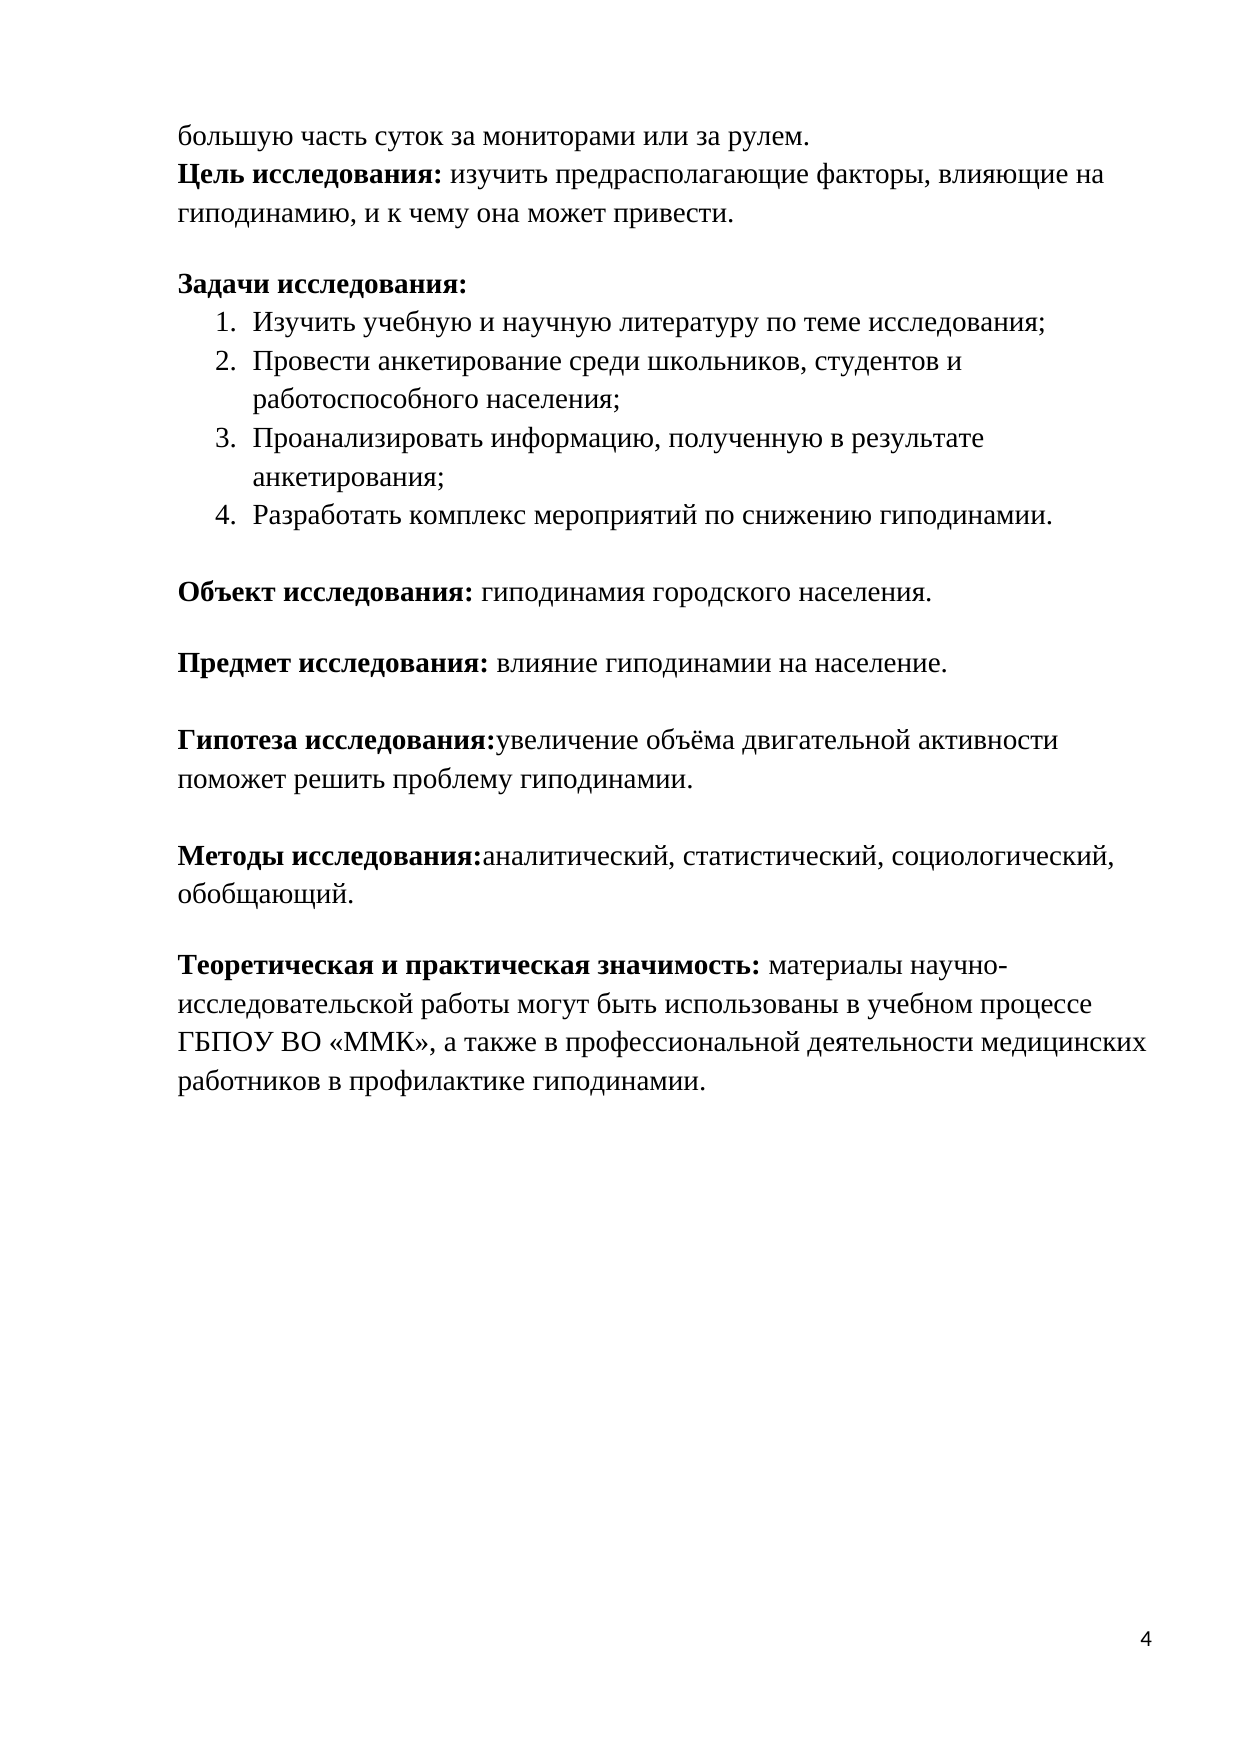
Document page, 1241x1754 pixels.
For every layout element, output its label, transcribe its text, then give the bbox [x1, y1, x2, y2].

text Задачи исследования: [177, 266, 1152, 299]
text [177, 118, 1152, 262]
list Разработать комплекс мероприятий по снижению гиподинамии. [215, 497, 1152, 531]
text Методы исследования:аналитический, статистический, социологический, обобщающий. [177, 838, 1152, 943]
text Объект исследования: гиподинамия городского населения. [177, 574, 1152, 641]
list Изучить учебную и научную литературу по теме исследования; [215, 304, 1152, 338]
text Теоретическая и практическая значимость: материалы научно-исследовательской работы могут быть использованы в учебном процессе ГБПОУ ВО «ММК», а также в профессиональной деятельности медицинских работников в профилактике гиподинамии. [177, 947, 1152, 1096]
list Проанализировать информацию, полученную в результате анкетирования; [215, 420, 1152, 492]
text Гипотеза исследования:увеличение объёма двигательной активности поможет решить проблему гиподинамии. [177, 722, 1152, 794]
text Предмет исследования: влияние гиподинамии на население. [177, 645, 1152, 679]
list Провести анкетирование среди школьников, студентов и работоспособного населения; [215, 343, 1152, 415]
